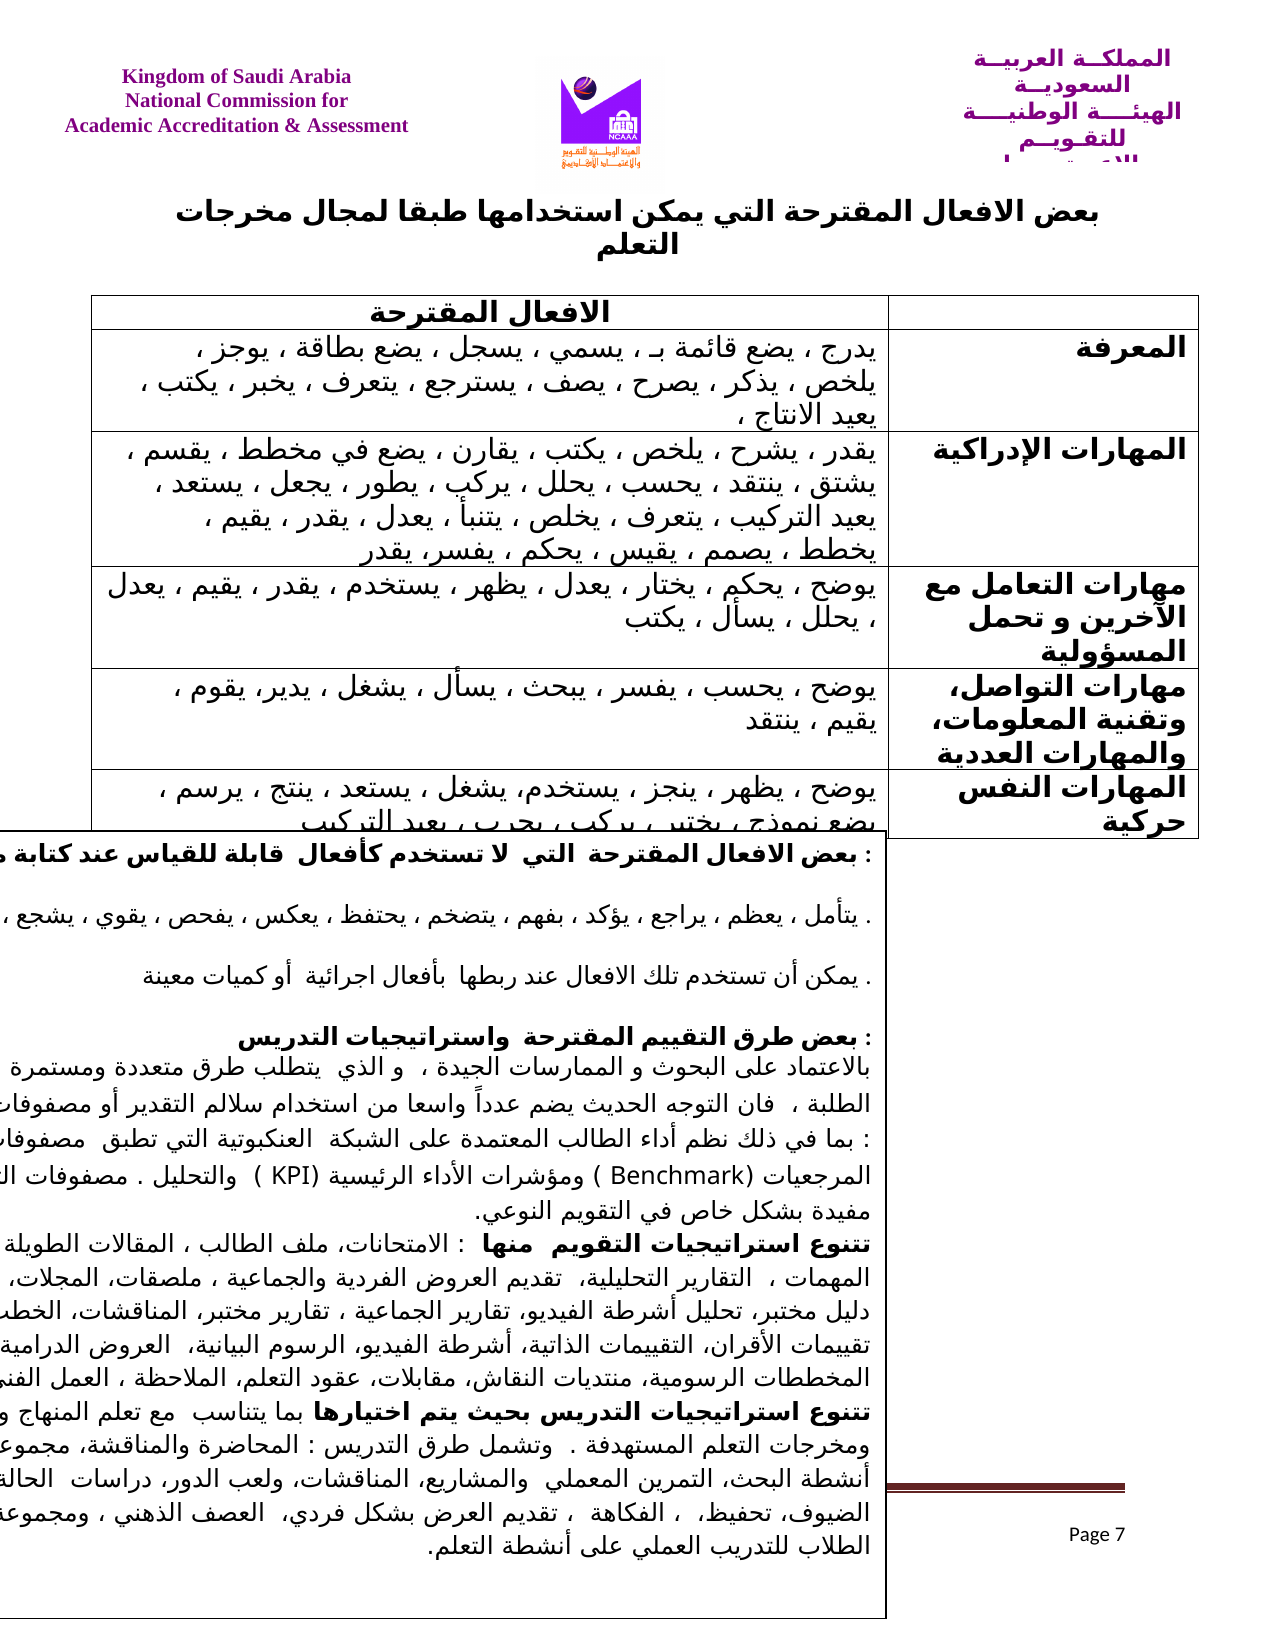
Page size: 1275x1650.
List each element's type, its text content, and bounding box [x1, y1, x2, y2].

table_header الافعال المقترحة [92, 296, 888, 329]
table_cell يوضح ، يظهر ، ينجز ، يستخدم، يشغل ، يستعد ، ينتج ، يرسم ، يضع نموذج ، يختبر ، يركب ، يجرب ، يعيد التركيب [92, 770, 888, 837]
table_cell يدرج ، يضع قائمة بـ ، يسمي ، يسجل ، يضع بطاقة ، يوجز ، يلخص ، يذكر ، يصرح ، يصف ، يسترجع ، يتعرف ، يخبر ، يكتب ، يعيد الانتاج ، [92, 330, 888, 431]
table_cell يقدر ، يشرح ، يلخص ، يكتب ، يقارن ، يضع في مخطط ، يقسم ، يشتق ، ينتقد ، يحسب ، يحلل ، يركب ، يطور ، يجعل ، يستعد ، يعيد التركيب ، يتعرف ، يخلص ، يتنبأ ، يعدل ، يقدر ، يقيم ، يخطط ، يصمم ، يقيس ، يحكم ، يفسر، يقدر [92, 432, 888, 566]
text بعض الافعال المقترحة التي يمكن استخدامها طبقا لمجال مخرجات التعلم [150, 194, 1125, 261]
table_cell المعرفة [889, 330, 1198, 431]
table_header [889, 296, 1198, 329]
table_cell يوضح ، يحكم ، يختار ، يعدل ، يظهر ، يستخدم ، يقدر ، يقيم ، يعدل ، يحلل ، يسأل ، يكتب [92, 567, 888, 668]
table_cell يوضح ، يحسب ، يفسر ، يبحث ، يسأل ، يشغل ، يدير، يقوم ، يقيم ، ينتقد [92, 669, 888, 769]
table_cell مهارات التعامل مع الآخرين و تحمل المسؤولية [889, 567, 1198, 668]
picture [535, 56, 665, 194]
table_cell المهارات النفس حركية [889, 770, 1198, 837]
table_cell المهارات الإدراكية [889, 432, 1198, 566]
table_cell مهارات التواصل، وتقنية المعلومات، والمهارات العددية [889, 669, 1198, 769]
